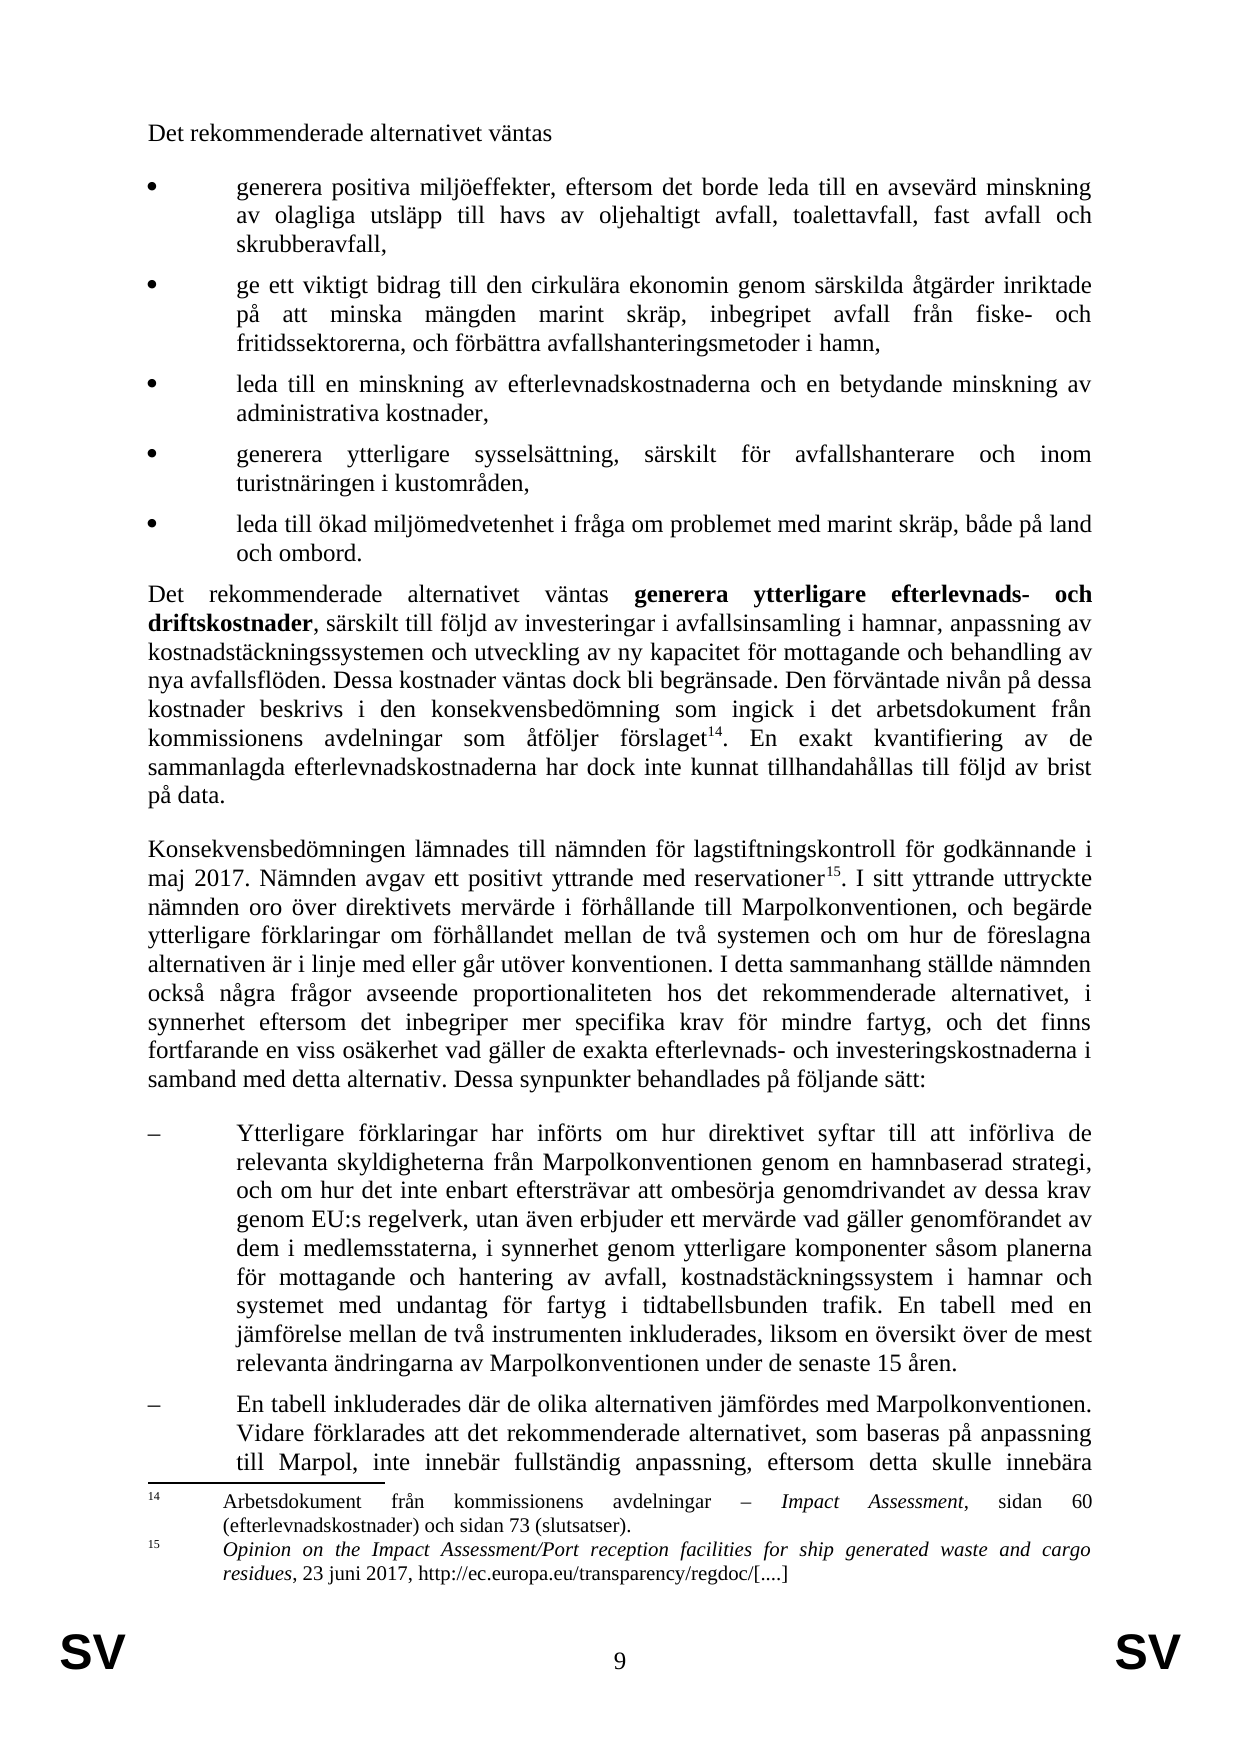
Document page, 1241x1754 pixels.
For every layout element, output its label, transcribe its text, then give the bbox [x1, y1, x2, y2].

text generera ytterligare sysselsättning, särskilt för avfallshanterare och inom turistnäringen i kustområden, [148, 439, 1093, 497]
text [148, 1389, 1093, 1476]
list Ytterligare förklaringar har införts om hur direktivet syftar till att införliva de relevanta skyldigheterna från Marpolkonventionen genom en hamnbaserad strategi, och om hur det inte enbart eftersträvar att ombesörja genomdrivandet av dessa krav genom EU:s regelverk, utan även erbjuder ett mervärde vad gäller genomförandet av dem i medlemsstaterna, i synnerhet genom ytterligare komponenter såsom planerna för mottagande och hantering av avfall, kostnadstäckningssystem i hamnar och systemet med undantag för fartyg i tidtabellsbunden trafik. En tabell med en jämförelse mellan de två instrumenten inkluderades, liksom en översikt över de mest relevanta ändringarna av Marpolkonventionen under de senaste 15 åren. [148, 1118, 1093, 1377]
text Det rekommenderade alternativet väntas generera ytterligare efterlevnads- och driftskostnader, särskilt till följd av investeringar i avfallsinsamling i hamnar, anpassning av kostnadstäckningssystemen och utveckling av ny kapacitet för mottagande och behandling av nya avfallsflöden. Dessa kostnader väntas dock bli begränsade. Den förväntade nivån på dessa kostnader beskrivs i den konsekvensbedömning som ingick i det arbetsdokument från kommissionens avdelningar som åtföljer förslaget. En exakt kvantifiering av de sammanlagda efterlevnadskostnaderna har dock inte kunnat tillhandahållas till följd av brist på data. [148, 579, 1093, 809]
text generera positiva miljöeffekter, eftersom det borde leda till en avsevärd minskning av olagliga utsläpp till havs av oljehaltigt avfall, toalettavfall, fast avfall och skrubberavfall, [148, 172, 1093, 258]
text leda till ökad miljömedvetenhet i fråga om problemet med marint skräp, både på land och ombord. [148, 509, 1093, 567]
text leda till en minskning av efterlevnadskostnaderna och en betydande minskning av administrativa kostnader, [148, 369, 1093, 427]
text ge ett viktigt bidrag till den cirkulära ekonomin genom särskilda åtgärder inriktade på att minska mängden marint skräp, inbegripet avfall från fiske- och fritidssektorerna, och förbättra avfallshanteringsmetoder i hamn, [148, 271, 1093, 357]
text Det rekommenderade alternativet väntas [148, 118, 1093, 147]
text Konsekvensbedömningen lämnades till nämnden för lagstiftningskontroll för godkännande i maj 2017. Nämnden avgav ett positivt yttrande med reservationer. I sitt yttrande uttryckte nämnden oro över direktivets mervärde i förhållande till Marpolkonventionen, och begärde ytterligare förklaringar om förhållandet mellan de två systemen och om hur de föreslagna alternativen är i linje med eller går utöver konventionen. I detta sammanhang ställde nämnden också några frågor avseende proportionaliteten hos det rekommenderade alternativet, i synnerhet eftersom det inbegriper mer specifika krav för mindre fartyg, och det finns fortfarande en viss osäkerhet vad gäller de exakta efterlevnads- och investeringskostnaderna i samband med detta alternativ. Dessa synpunkter behandlades på följande sätt: [148, 834, 1093, 1093]
